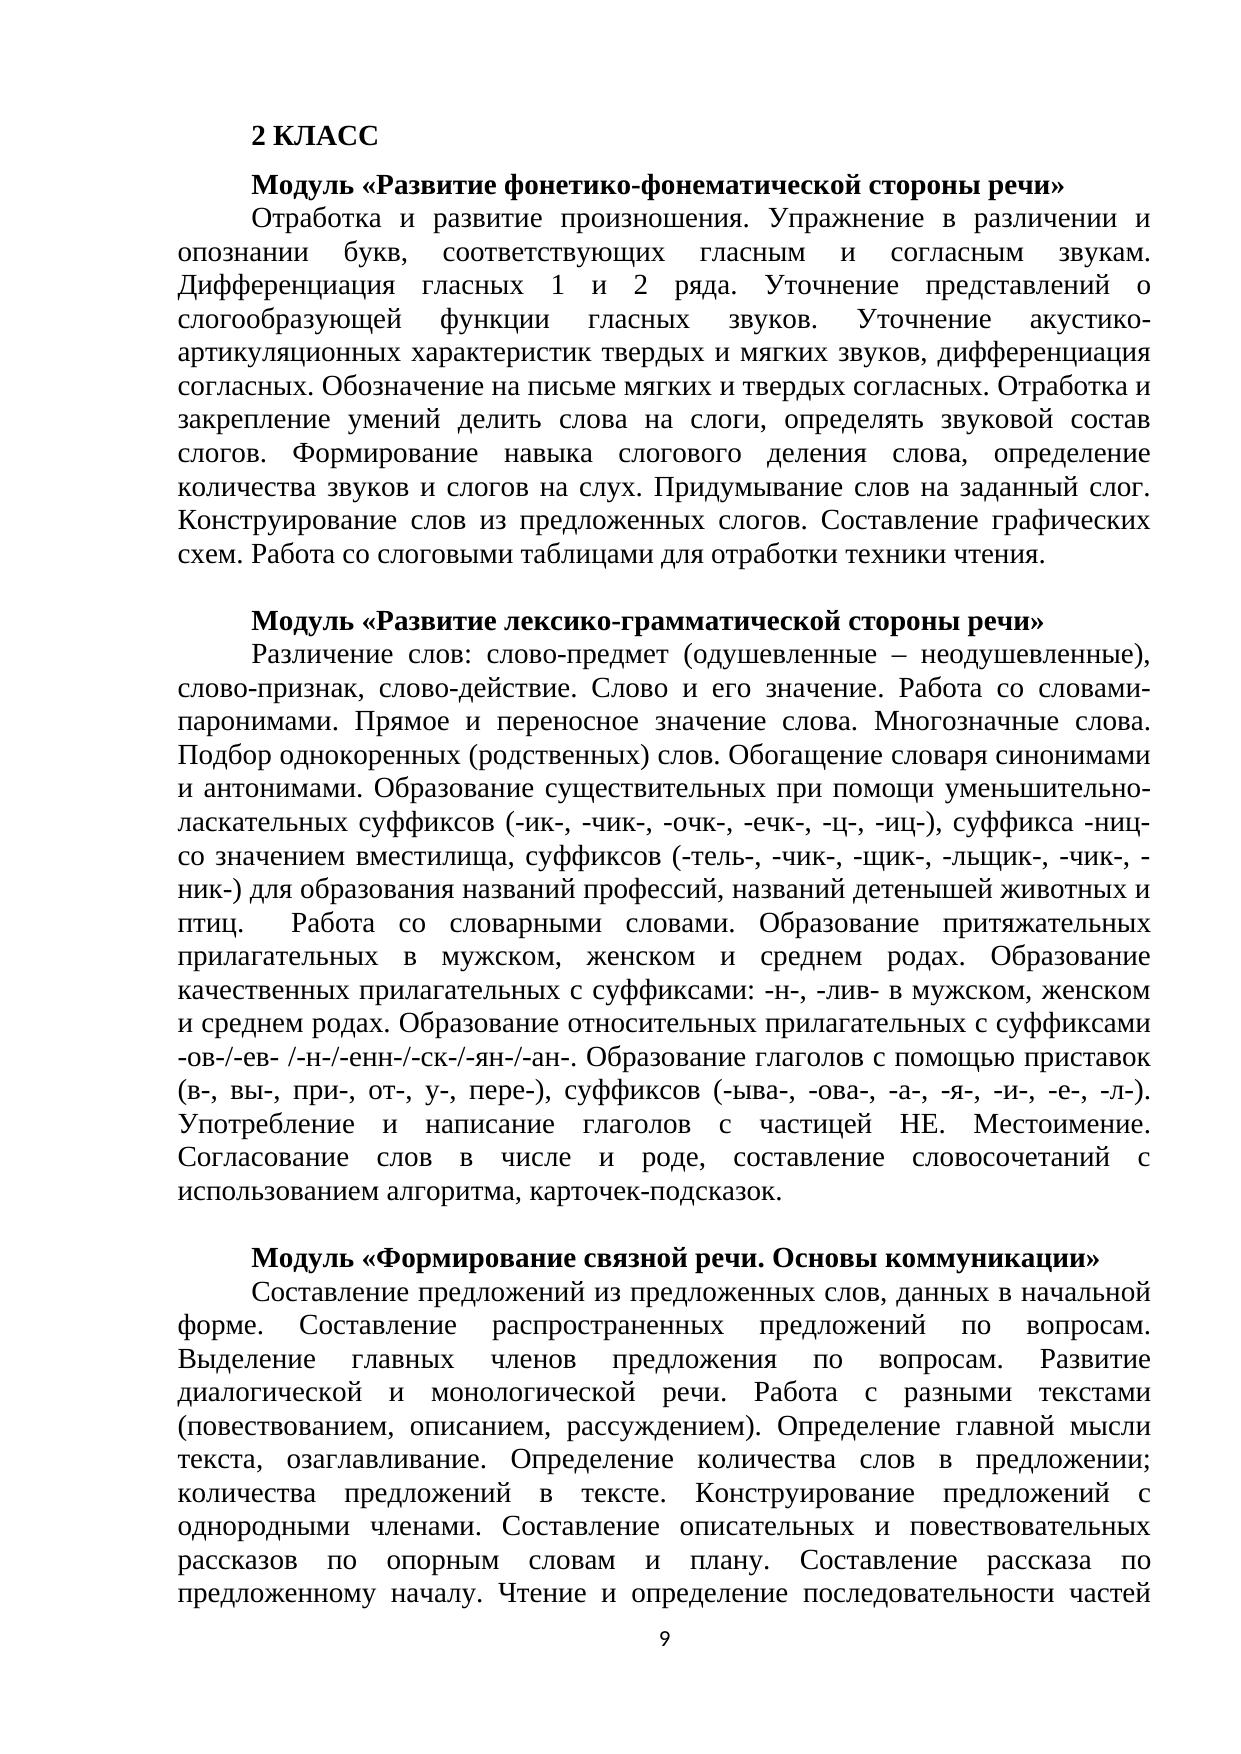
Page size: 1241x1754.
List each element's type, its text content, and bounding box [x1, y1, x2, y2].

text Отработка и развитие произношения. Упражнение в различении и опознании букв, соответствующих гласным и согласным звукам. Дифференциация гласных 1 и 2 ряда. Уточнение представлений о слогообразующей функции гласных звуков. Уточнение акустико-артикуляционных характеристик твердых и мягких звуков, дифференциация согласных. Обозначение на письме мягких и твердых согласных. Отработка и закрепление умений делить слова на слоги, определять звуковой состав слогов. Формирование навыка слогового деления слова, определение количества звуков и слогов на слух. Придумывание слов на заданный слог. Конструирование слов из предложенных слогов. Составление графических схем. Работа со слоговыми таблицами для отработки техники чтения. [177, 200, 1152, 569]
text Модуль «Формирование связной речи. Основы коммуникации» [177, 1240, 1152, 1274]
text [177, 1274, 1152, 1609]
text Различение слов: слово-предмет (одушевленные – неодушевленные), слово-признак, слово-действие. Слово и его значение. Работа со словами-паронимами. Прямое и переносное значение слова. Многозначные слова. Подбор однокоренных (родственных) слов. Обогащение словаря синонимами и антонимами. Образование существительных при помощи уменьшительно-ласкательных суффиксов (-ик-, -чик-, -очк-, -ечк-, -ц-, -иц-), суффикса -ниц- со значением вместилища, суффиксов (-тель-, -чик-, -щик-, -льщик-, -чик-, -ник-) для образования названий профессий, названий детенышей животных и птиц. Работа со словарными словами. Образование притяжательных прилагательных в мужском, женском и среднем родах. Образование качественных прилагательных с суффиксами: -н-, -лив- в мужском, женском и среднем родах. Образование относительных прилагательных с суффиксами -ов-/-ев- /-н-/-енн-/-ск-/-ян-/-ан-. Образование глаголов с помощью приставок (в-, вы-, при-, от-, у-, пере-), суффиксов (-ыва-, -ова-, -а-, -я-, -и-, -е-, -л-). Употребление и написание глаголов с частицей НЕ. Местоимение. Согласование слов в числе и роде, составление словосочетаний с использованием алгоритма, карточек-подсказок. [177, 636, 1152, 1207]
subtitle 2 КЛАСС [251, 118, 1152, 152]
text Модуль «Развитие лексико-грамматической стороны речи» [177, 603, 1152, 636]
text Модуль «Развитие фонетико-фонематической стороны речи» [177, 167, 1152, 200]
